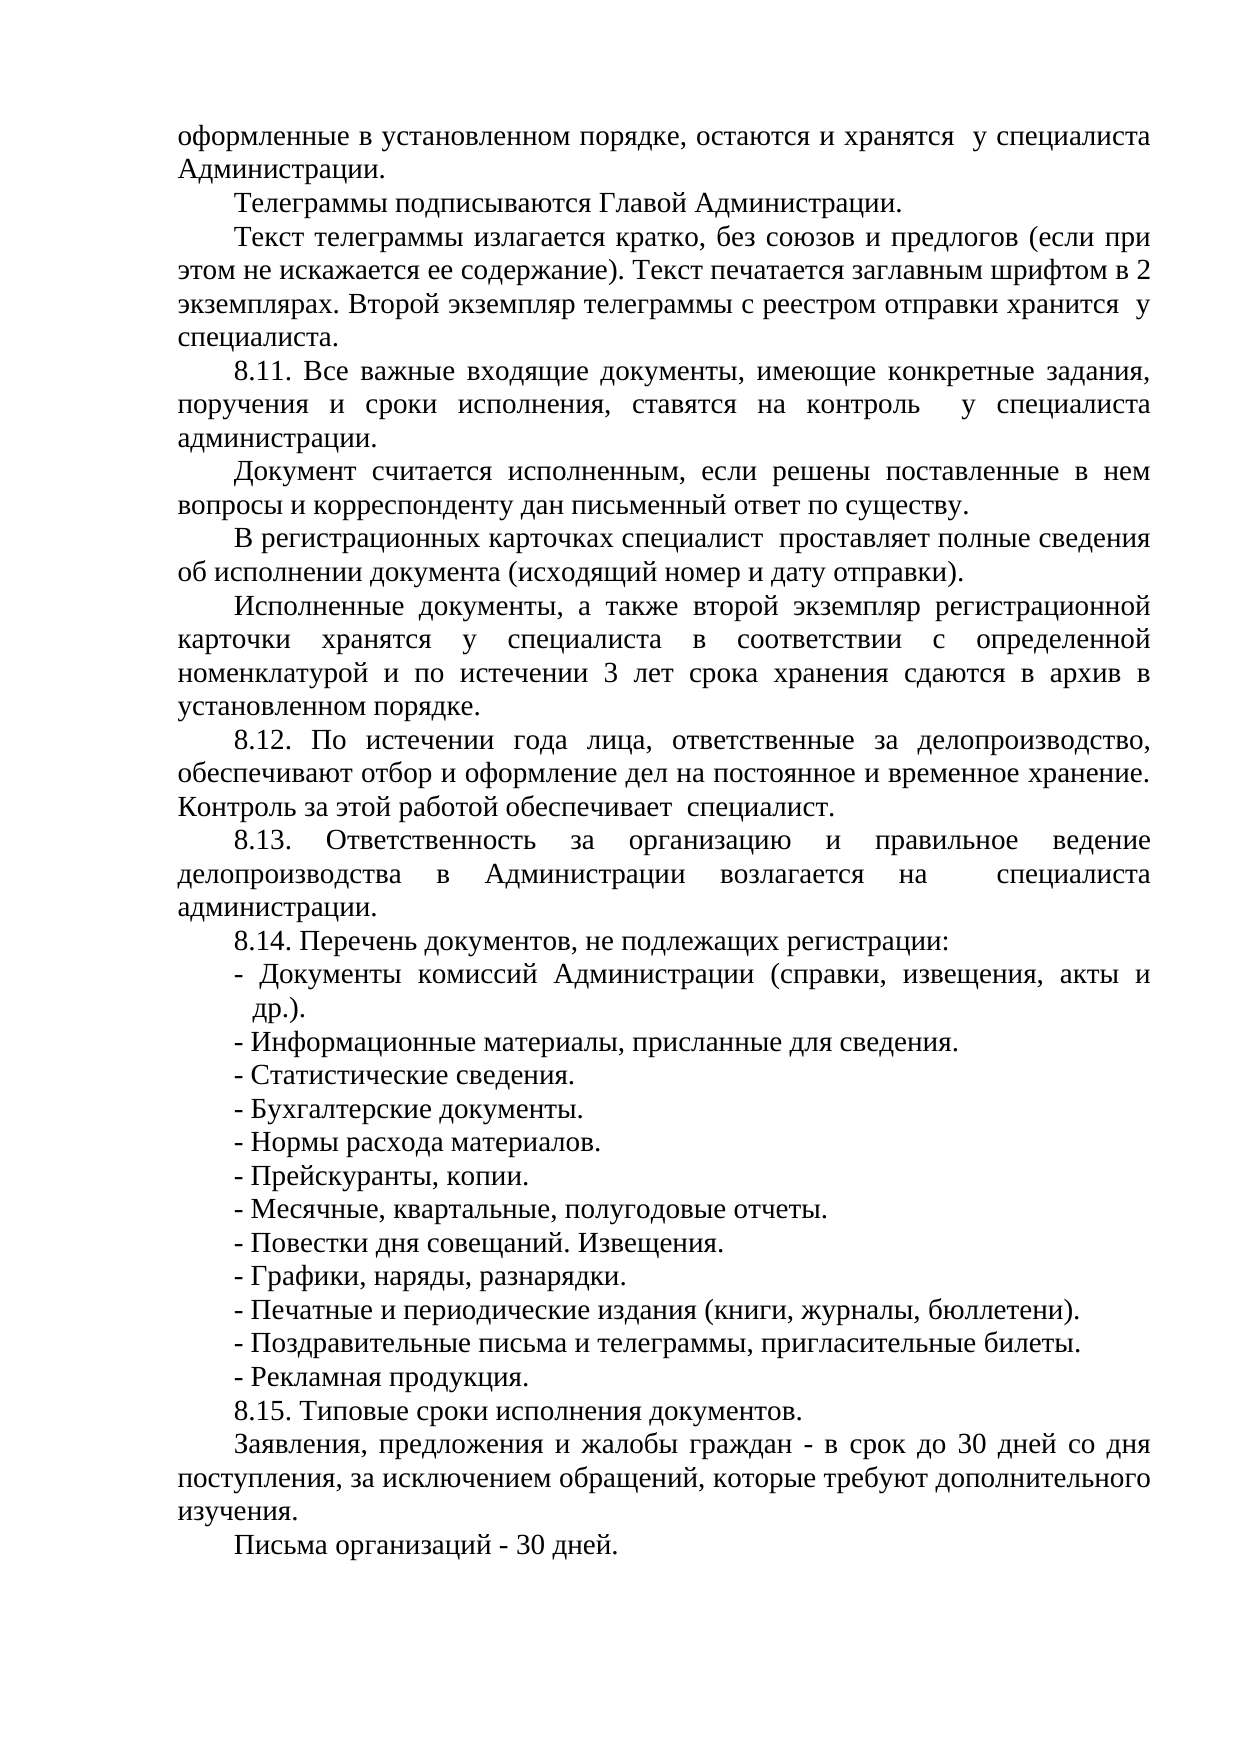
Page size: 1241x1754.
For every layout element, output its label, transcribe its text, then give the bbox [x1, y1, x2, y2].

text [177, 118, 1152, 185]
text Письма организаций - 30 дней. [177, 1527, 1152, 1560]
text Текст телеграммы излагается кратко, без союзов и предлогов (если при этом не искажается ее содержание). Текст печатается заглавным шрифтом в 2 экземплярах. Второй экземпляр телеграммы с реестром отправки хранится у специалиста. [177, 219, 1152, 353]
text Исполненные документы, а также второй экземпляр регистрационной карточки хранятся у специалиста в соответствии с определенной номенклатурой и по истечении 3 лет срока хранения сдаются в архив в установленном порядке. [177, 588, 1152, 722]
text - Повестки дня совещаний. Извещения. [233, 1225, 1152, 1258]
text - Месячные, квартальные, полугодовые отчеты. [233, 1191, 1152, 1225]
text - Прейскуранты, копии. [233, 1158, 1152, 1191]
text Телеграммы подписываются Главой Администрации. [177, 185, 1152, 219]
text - Документы комиссий Администрации (справки, извещения, акты и др.). [233, 957, 1152, 1024]
text - Поздравительные письма и телеграммы, пригласительные билеты. [233, 1326, 1152, 1359]
text 8.11. Все важные входящие документы, имеющие конкретные задания, поручения и сроки исполнения, ставятся на контроль у специалиста администрации. [177, 353, 1152, 453]
text - Нормы расхода материалов. [233, 1124, 1152, 1158]
text - Статистические сведения. [233, 1057, 1152, 1091]
text 8.14. Перечень документов, не подлежащих регистрации: [177, 923, 1152, 957]
text Заявления, предложения и жалобы граждан - в срок до 30 дней со дня поступления, за исключением обращений, которые требуют дополнительного изучения. [177, 1426, 1152, 1527]
text В регистрационных карточках специалист проставляет полные сведения об исполнении документа (исходящий номер и дату отправки). [177, 521, 1152, 588]
text 8.12. По истечении года лица, ответственные за делопроизводство, обеспечивают отбор и оформление дел на постоянное и временное хранение. Контроль за этой работой обеспечивает специалист. [177, 722, 1152, 822]
text Документ считается исполненным, если решены поставленные в нем вопросы и корреспонденту дан письменный ответ по существу. [177, 453, 1152, 521]
text 8.15. Типовые сроки исполнения документов. [177, 1393, 1152, 1426]
text - Рекламная продукция. [233, 1359, 1152, 1393]
text - Печатные и периодические издания (книги, журналы, бюллетени). [233, 1292, 1152, 1326]
text 8.13. Ответственность за организацию и правильное ведение делопроизводства в Администрации возлагается на специалиста администрации. [177, 822, 1152, 923]
text - Информационные материалы, присланные для сведения. [233, 1024, 1152, 1057]
text - Бухгалтерские документы. [233, 1091, 1152, 1124]
text - Графики, наряды, разнарядки. [233, 1258, 1152, 1292]
